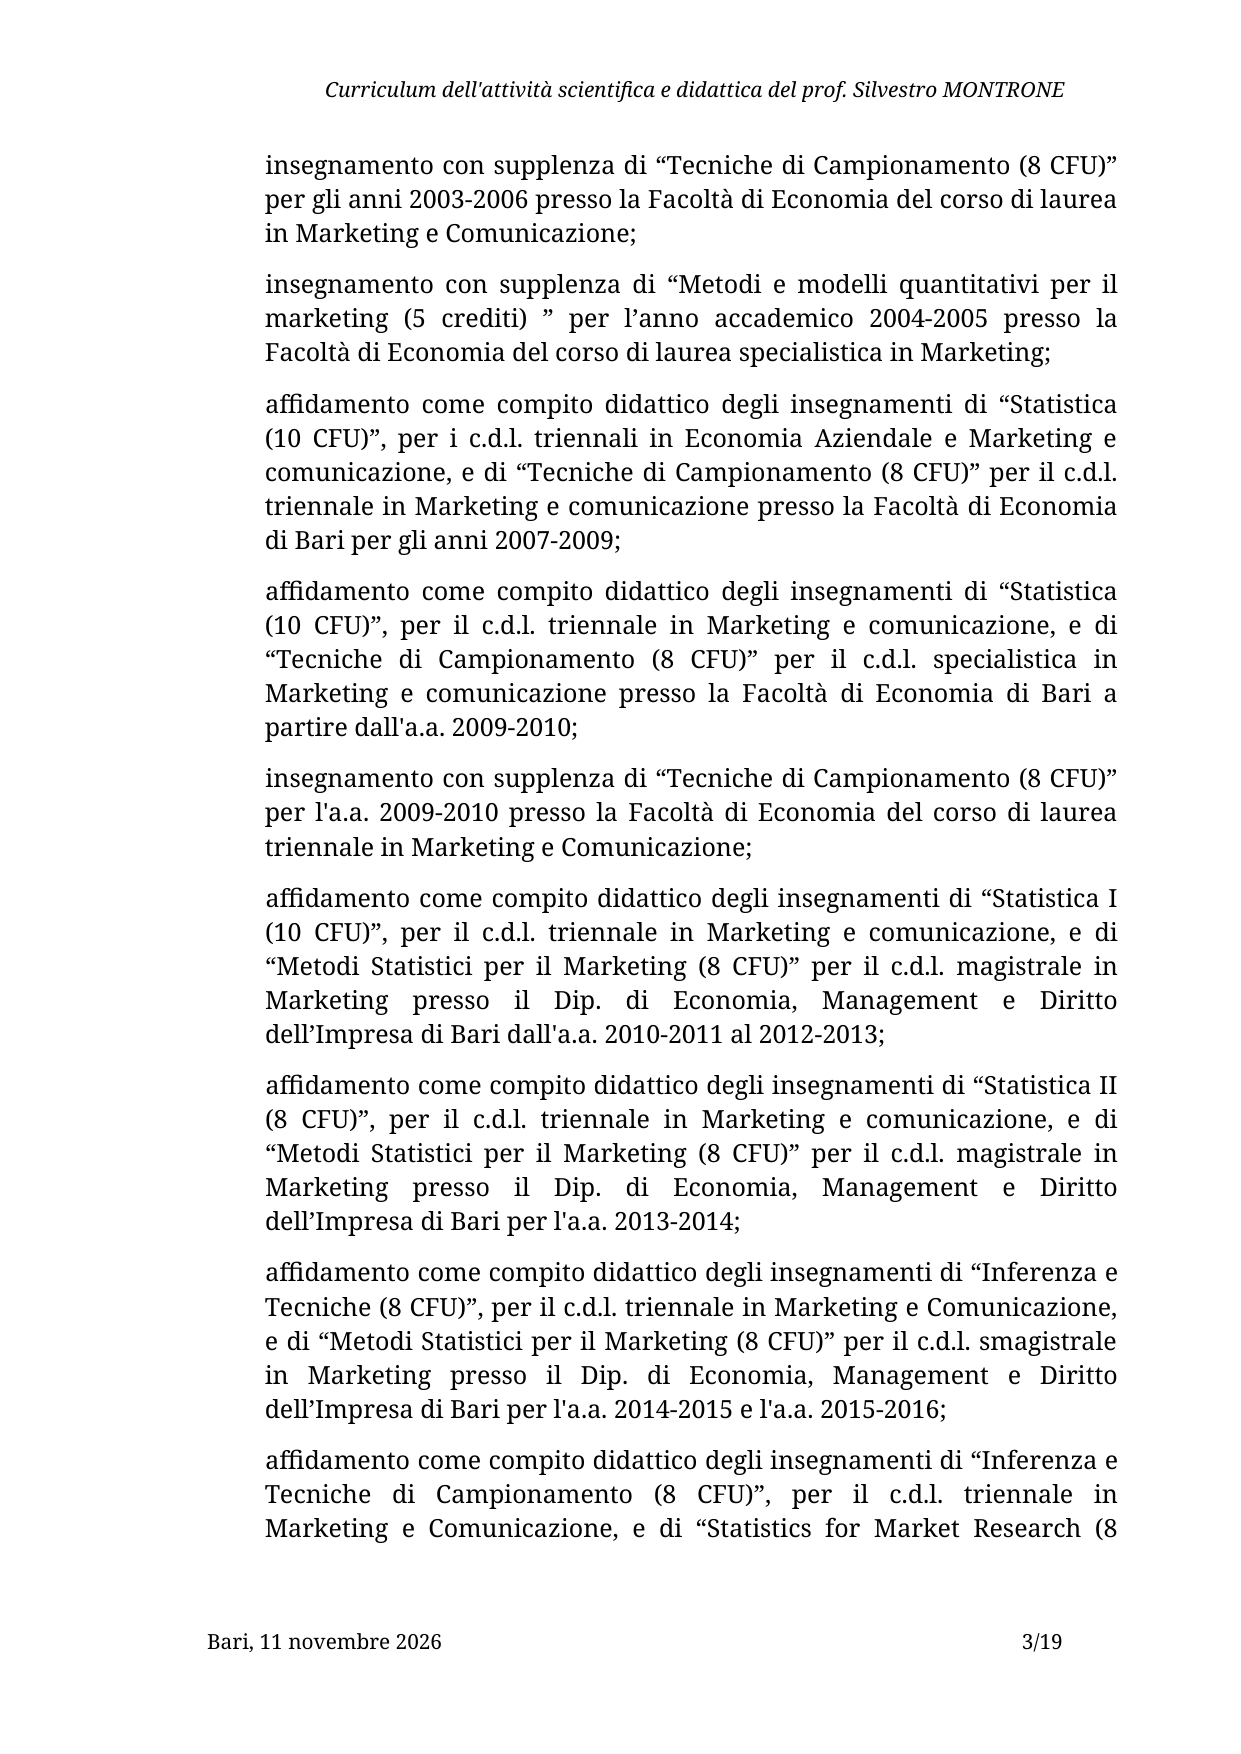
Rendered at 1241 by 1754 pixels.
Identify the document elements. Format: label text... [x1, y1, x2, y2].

text insegnamento con supplenza di “Tecniche di Campionamento (8 CFU)” per gli anni 2003-2006 presso la Facoltà di Economia del corso di laurea in Marketing e Comunicazione; [264, 148, 1118, 250]
text affidamento come compito didattico degli insegnamenti di “Statistica II (8 CFU)”, per il c.d.l. triennale in Marketing e comunicazione, e di “Metodi Statistici per il Marketing (8 CFU)” per il c.d.l. magistrale in Marketing presso il Dip. di Economia, Management e Diritto dell’Impresa di Bari per l'a.a. 2013-2014; [265, 1068, 1118, 1238]
text affidamento come compito didattico degli insegnamenti di “Statistica (10 CFU)”, per il c.d.l. triennale in Marketing e comunicazione, e di “Tecniche di Campionamento (8 CFU)” per il c.d.l. specialistica in Marketing e comunicazione presso la Facoltà di Economia di Bari a partire dall'a.a. 2009-2010; [264, 574, 1118, 744]
text insegnamento con supplenza di “Metodi e modelli quantitativi per il marketing (5 crediti) ” per l’anno accademico 2004-2005 presso la Facoltà di Economia del corso di laurea specialistica in Marketing; [264, 267, 1118, 369]
text affidamento come compito didattico degli insegnamenti di “Statistica (10 CFU)”, per i c.d.l. triennali in Economia Aziendale e Marketing e comunicazione, e di “Tecniche di Campionamento (8 CFU)” per il c.d.l. triennale in Marketing e comunicazione presso la Facoltà di Economia di Bari per gli anni 2007-2009; [264, 386, 1118, 557]
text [264, 1442, 1118, 1545]
text insegnamento con supplenza di “Tecniche di Campionamento (8 CFU)” per l'a.a. 2009-2010 presso la Facoltà di Economia del corso di laurea triennale in Marketing e Comunicazione; [264, 761, 1118, 863]
text affidamento come compito didattico degli insegnamenti di “Inferenza e Tecniche (8 CFU)”, per il c.d.l. triennale in Marketing e Comunicazione, e di “Metodi Statistici per il Marketing (8 CFU)” per il c.d.l. smagistrale in Marketing presso il Dip. di Economia, Management e Diritto dell’Impresa di Bari per l'a.a. 2014-2015 e l'a.a. 2015-2016; [264, 1255, 1118, 1425]
text affidamento come compito didattico degli insegnamenti di “Statistica I (10 CFU)”, per il c.d.l. triennale in Marketing e comunicazione, e di “Metodi Statistici per il Marketing (8 CFU)” per il c.d.l. magistrale in Marketing presso il Dip. di Economia, Management e Diritto dell’Impresa di Bari dall'a.a. 2010-2011 al 2012-2013; [265, 880, 1118, 1051]
